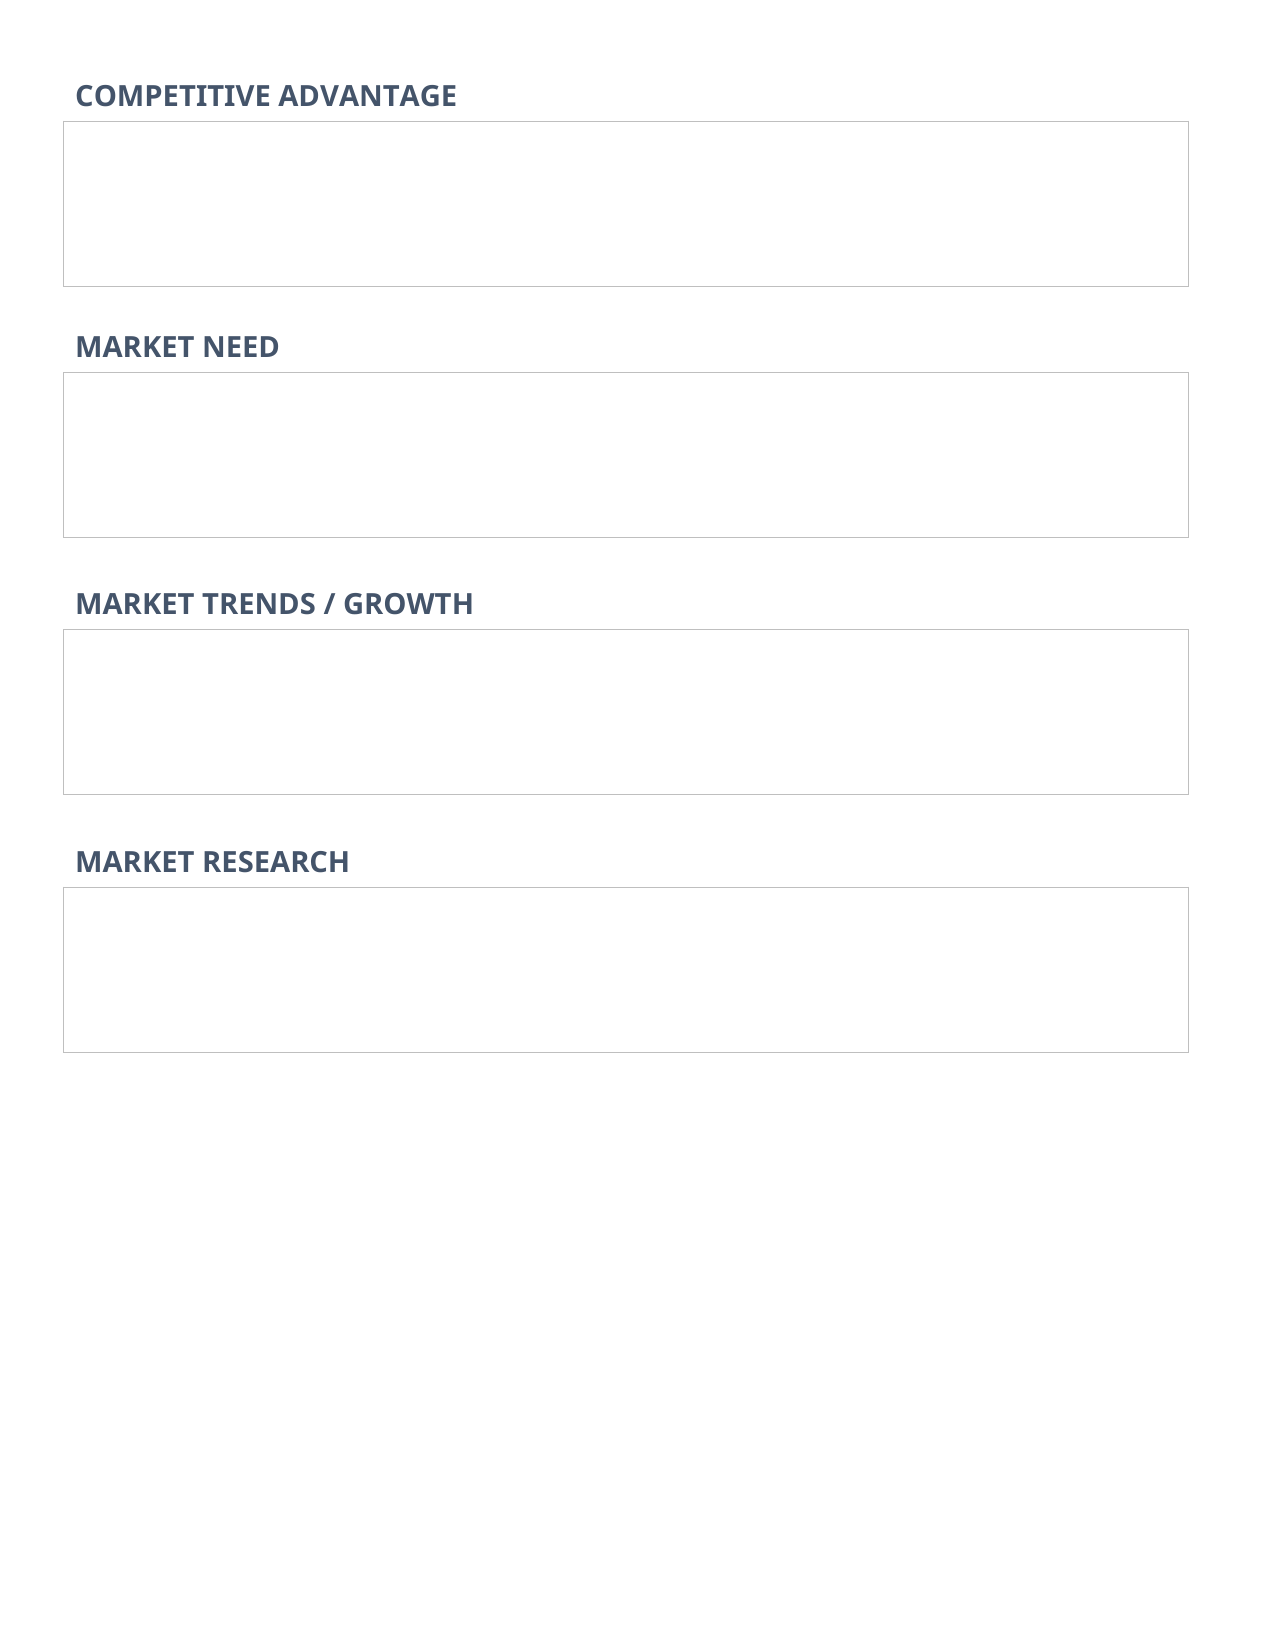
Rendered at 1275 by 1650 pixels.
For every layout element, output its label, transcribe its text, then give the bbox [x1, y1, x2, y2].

subtitle COMPETITIVE ADVANTAGE [75, 75, 1200, 115]
table_header [64, 888, 1188, 1052]
table_header [64, 122, 1188, 286]
table_header [64, 630, 1188, 794]
subtitle MARKET RESEARCH [75, 841, 1200, 881]
subtitle MARKET TRENDS / GROWTH [75, 584, 1200, 623]
subtitle MARKET NEED [75, 326, 1200, 366]
table_header [64, 373, 1188, 537]
